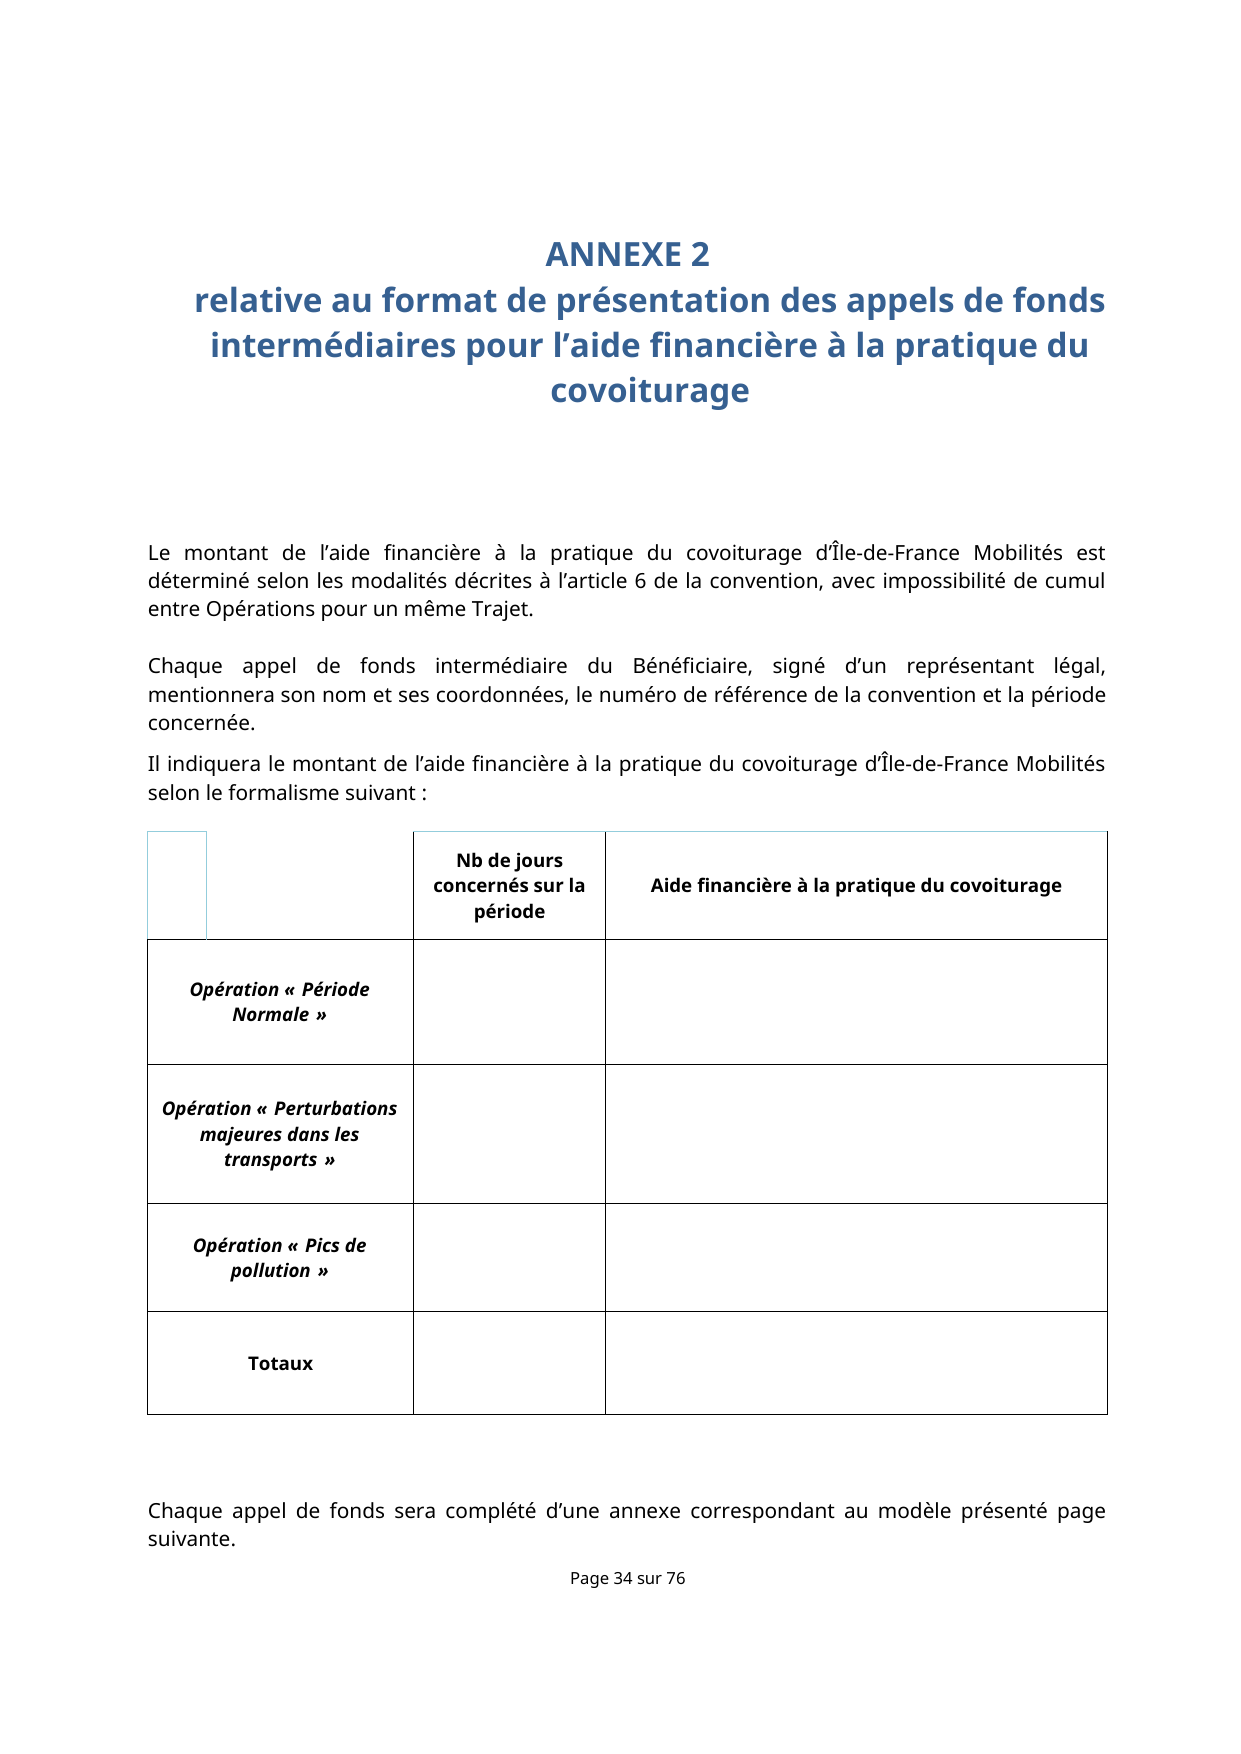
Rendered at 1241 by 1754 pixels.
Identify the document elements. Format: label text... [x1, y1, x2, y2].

table_header [207, 831, 413, 939]
table_cell Opération « Pics de pollution » [148, 1204, 413, 1311]
table_cell Totaux [148, 1312, 413, 1414]
table_cell [606, 1065, 1107, 1203]
table_cell [414, 1065, 605, 1203]
text Le montant de l’aide financière à la pratique du covoiturage d’Île-de-France Mobilités est déterminé selon les modalités décrites à l’article 6 de la convention, avec impossibilité de cumul entre Opérations pour un même Trajet. [148, 538, 1107, 623]
table_cell [606, 940, 1107, 1063]
table_cell [414, 1204, 605, 1311]
table_cell [606, 1204, 1107, 1311]
text Chaque appel de fonds intermédiaire du Bénéficiaire, signé d’un représentant légal, mentionnera son nom et ses coordonnées, le numéro de référence de la convention et la période concernée. [148, 651, 1107, 737]
text Il indiquera le montant de l’aide financière à la pratique du covoiturage d’Île-de-France Mobilités selon le formalisme suivant : [148, 749, 1107, 806]
table_cell Opération « Perturbations majeures dans les transports » [148, 1065, 413, 1203]
table_cell [606, 1312, 1107, 1414]
text Chaque appel de fonds sera complété d’une annexe correspondant au modèle présenté page suivante. [148, 1496, 1107, 1553]
subtitle ANNEXE 2 relative au format de présentation des appels de fonds intermédiaires pour l’aide financière à la pratique du covoiturage [148, 231, 1107, 413]
table_header [148, 832, 206, 939]
table_header Nb de jours concernés sur la période [414, 832, 605, 939]
table_cell Opération « Période Normale » [148, 940, 413, 1063]
table_cell [414, 1312, 605, 1414]
table_cell [414, 940, 605, 1063]
table_header Aide financière à la pratique du covoiturage [606, 832, 1107, 939]
